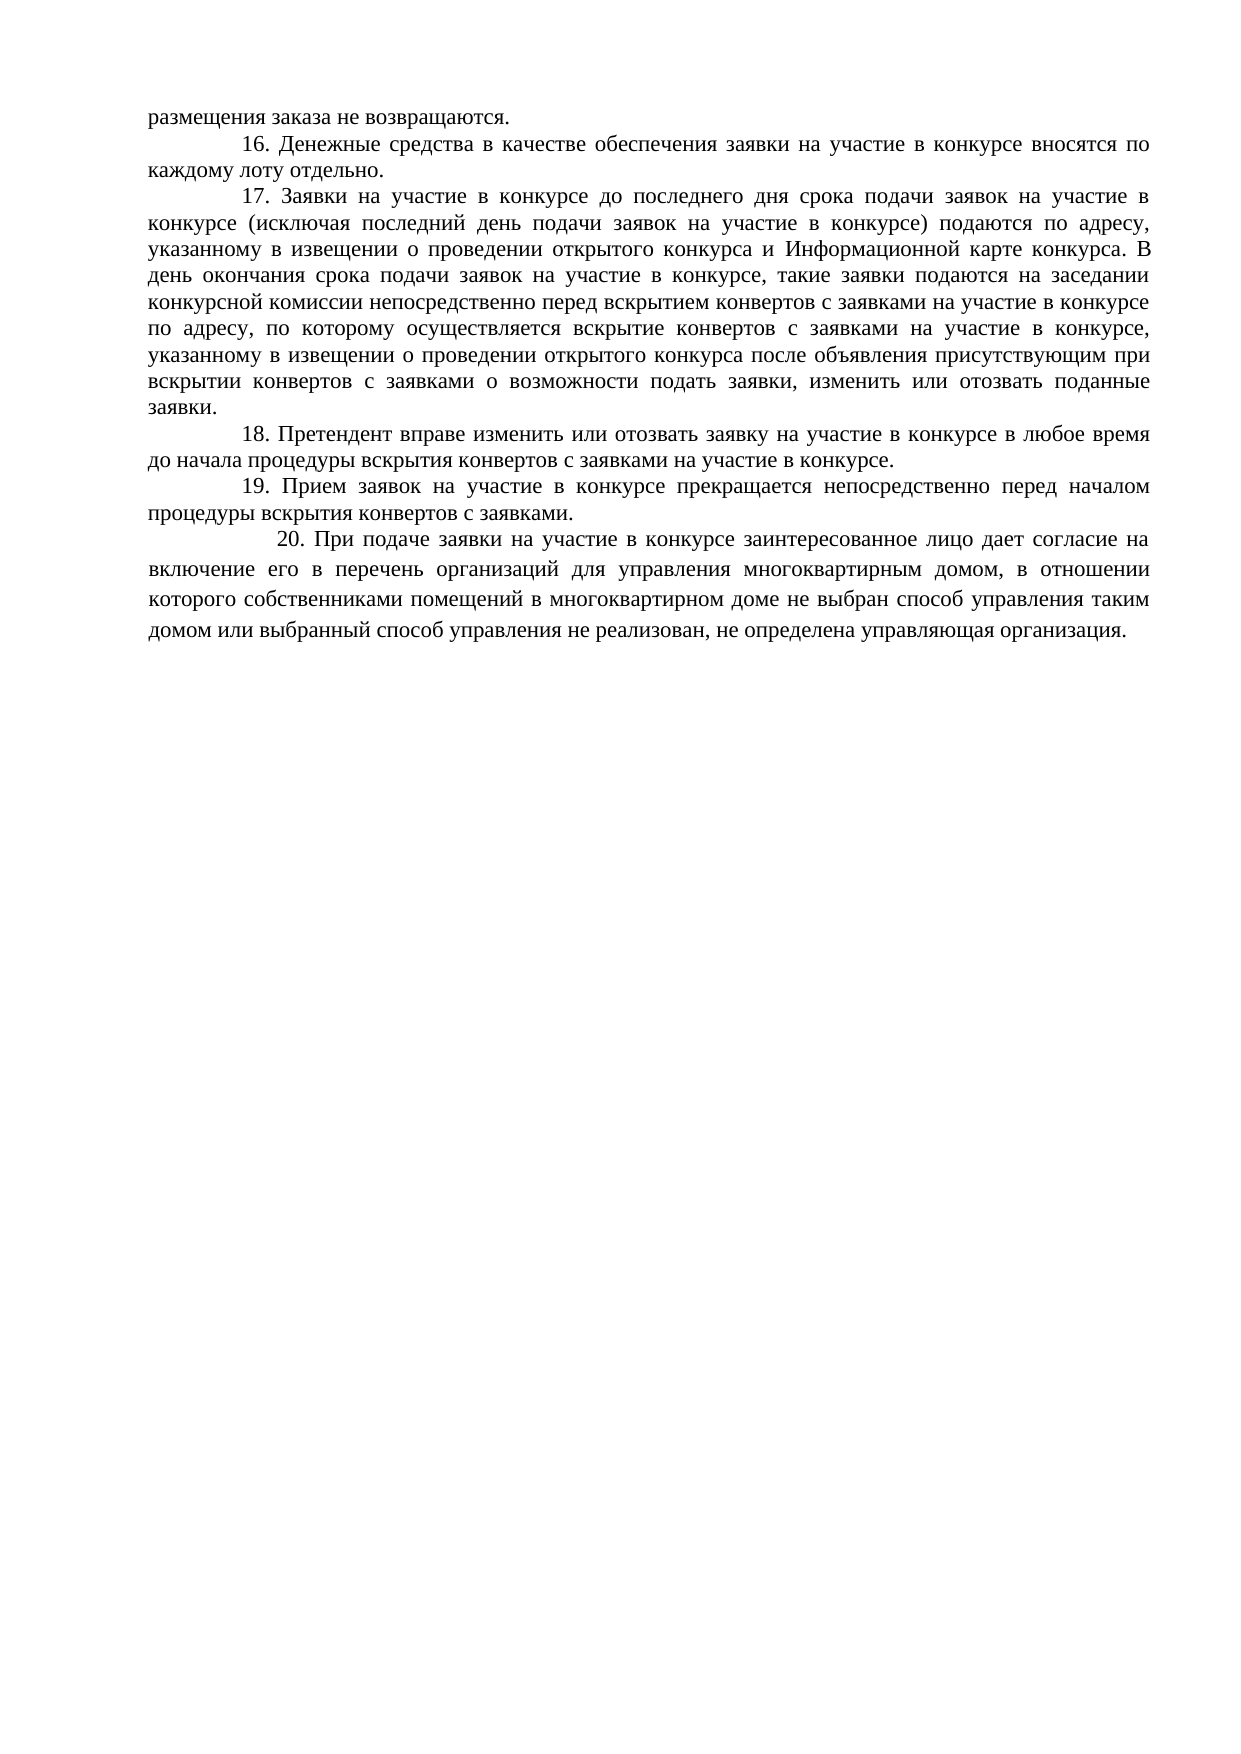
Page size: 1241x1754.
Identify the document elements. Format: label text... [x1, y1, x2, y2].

text 18. Претендент вправе изменить или отозвать заявку на участие в конкурсе в любое время до начала процедуры вскрытия конвертов с заявками на участие в конкурсе. [148, 420, 1152, 472]
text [148, 103, 1152, 130]
text 16. Денежные средства в качестве обеспечения заявки на участие в конкурсе вносятся по каждому лоту отдельно. [148, 130, 1152, 182]
text 19. Прием заявок на участие в конкурсе прекращается непосредственно перед началом процедуры вскрытия конвертов с заявками. [148, 472, 1152, 525]
text 20. При подаче заявки на участие в конкурсе заинтересованное лицо дает согласие на включение его в перечень организаций для управления многоквартирным домом, в отношении которого собственниками помещений в многоквартирном доме не выбран способ управления таким домом или выбранный способ управления не реализован, не определена управляющая организация. [148, 525, 1152, 642]
text 17. Заявки на участие в конкурсе до последнего дня срока подачи заявок на участие в конкурсе (исключая последний день подачи заявок на участие в конкурсе) подаются по адресу, указанному в извещении о проведении открытого конкурса и Информационной карте конкурса. В день окончания срока подачи заявок на участие в конкурсе, такие заявки подаются на заседании конкурсной комиссии непосредственно перед вскрытием конвертов с заявками на участие в конкурсе по адресу, по которому осуществляется вскрытие конвертов с заявками на участие в конкурсе, указанному в извещении о проведении открытого конкурса после объявления присутствующим при вскрытии конвертов с заявками о возможности подать заявки, изменить или отозвать поданные заявки. [148, 182, 1152, 420]
